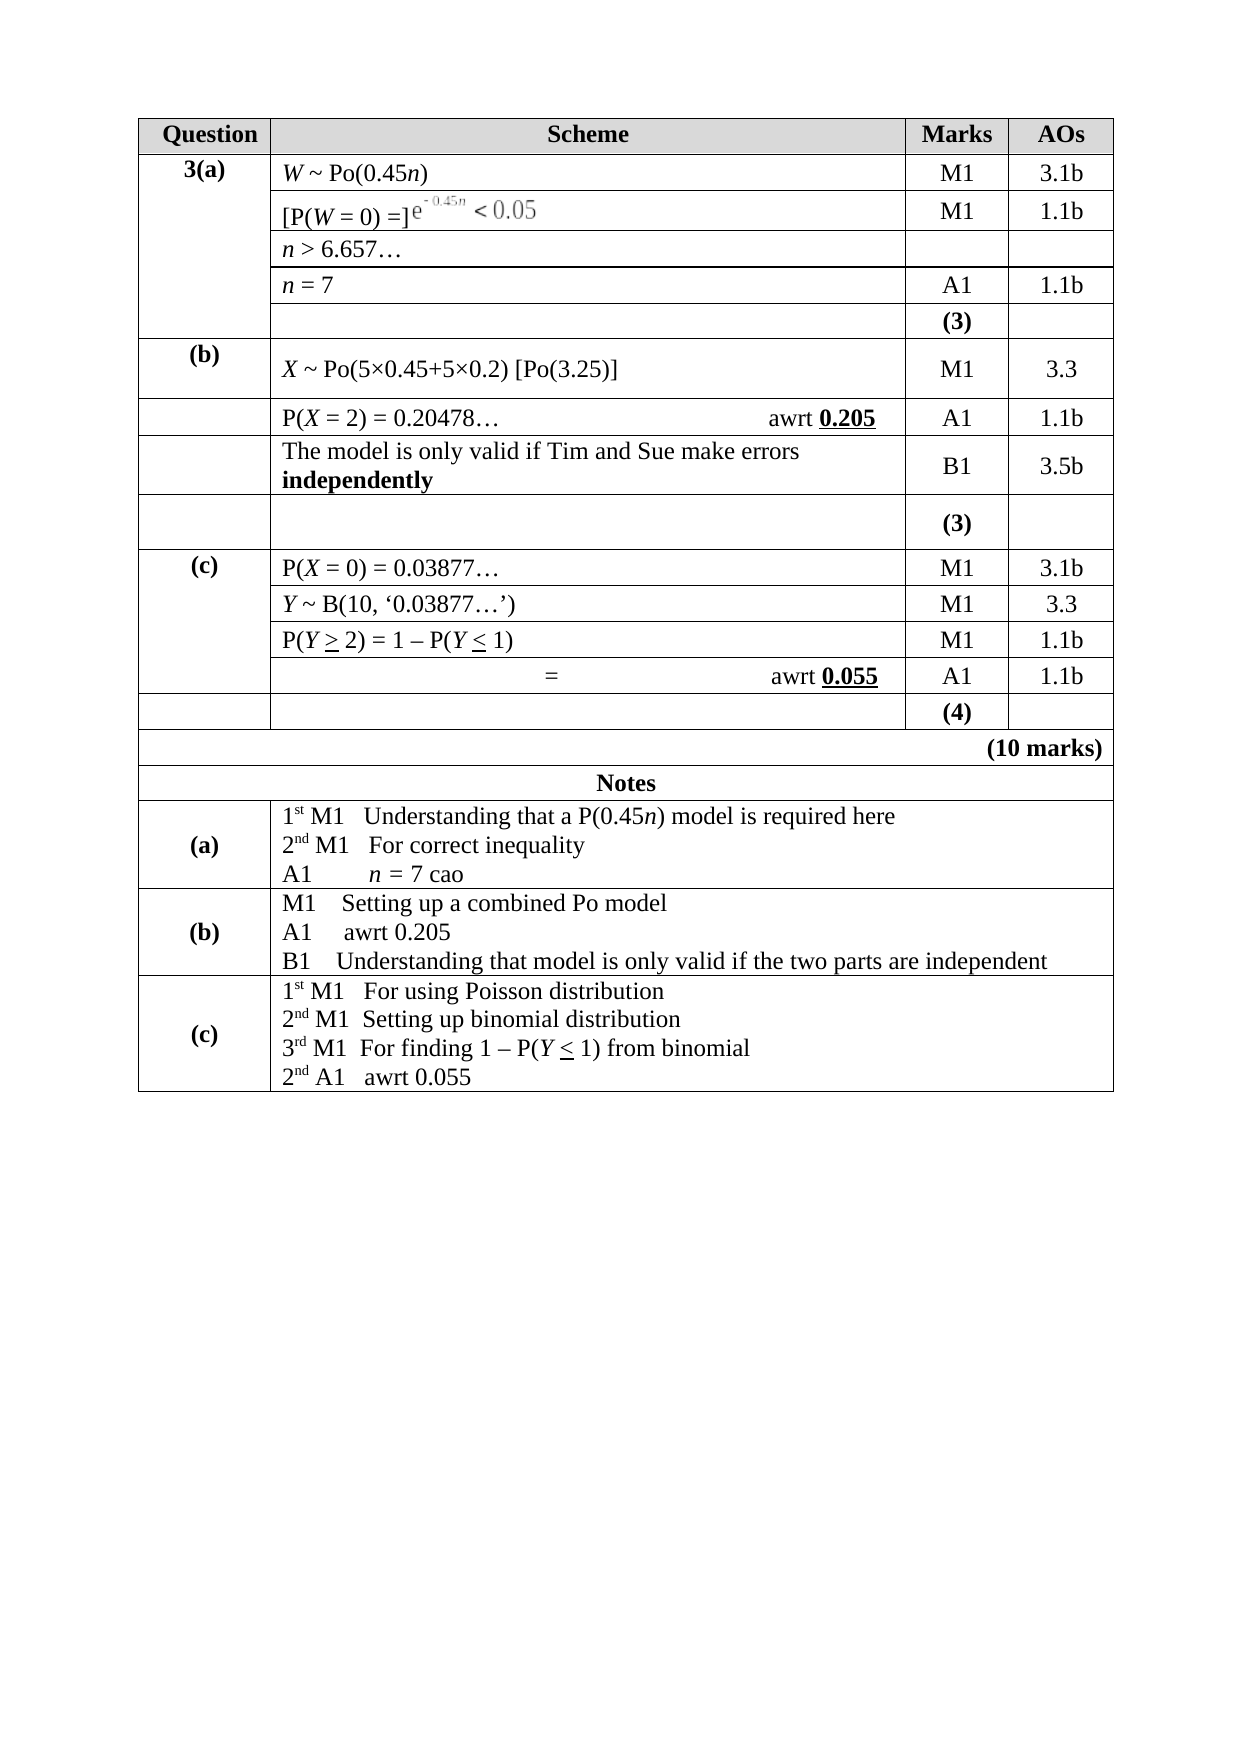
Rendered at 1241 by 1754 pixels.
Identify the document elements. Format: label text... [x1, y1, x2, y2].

table_cell X ~ Po(5×0.45+5×0.2) [Po(3.25)] [271, 339, 905, 398]
table_cell M1 Setting up a combined Po model A1 awrt 0.205 B1 Understanding that model is only valid if the two parts are independent [271, 889, 1113, 975]
table_cell The model is only valid if Tim and Sue make errors independently [271, 436, 905, 494]
table_cell W ~ Po(0.45n) [271, 155, 905, 189]
table_cell (c) [139, 550, 270, 693]
table_cell A1 [906, 399, 1008, 435]
table_cell 1.1b [1009, 268, 1113, 302]
table_cell (a) [139, 801, 270, 887]
table_cell [P(W = 0) =] [271, 191, 905, 230]
table_cell M1 [906, 339, 1008, 398]
table_cell 3.3 [1009, 586, 1113, 621]
table_cell [1009, 495, 1113, 549]
table_cell n = 7 [271, 268, 905, 302]
table_cell [139, 436, 270, 494]
table_cell Notes [139, 766, 1113, 800]
table_cell [139, 694, 270, 729]
table_cell B1 [906, 436, 1008, 494]
table_cell P(X = 2) = 0.20478… awrt 0.205 [271, 399, 905, 435]
table_cell 3.3 [1009, 339, 1113, 398]
table_cell (10 marks) [139, 730, 1113, 765]
table_cell (b) [139, 889, 270, 975]
table_cell (c) [139, 976, 270, 1091]
table_cell [139, 495, 270, 549]
table_header Question [139, 119, 270, 153]
table_cell 1st M1 For using Poisson distribution 2nd M1 Setting up binomial distribution 3rd M1 For finding 1 – P(Y < 1) from binomial 2nd A1 awrt 0.055 [271, 976, 1113, 1091]
table_cell Y ~ B(10, ‘0.03877…’) [271, 586, 905, 621]
table_cell 3.1b [1009, 155, 1113, 189]
table_cell (b) [139, 339, 270, 398]
table_cell 1.1b [1009, 622, 1113, 657]
table_header Scheme [271, 119, 905, 153]
table_cell 1.1b [1009, 399, 1113, 435]
table_cell M1 [906, 191, 1008, 230]
table_cell = awrt 0.055 [271, 658, 905, 693]
table_header AOs [1009, 119, 1113, 153]
table_cell P(Y > 2) = 1 – P(Y < 1) [271, 622, 905, 657]
table_cell M1 [906, 155, 1008, 189]
table_cell (3) [906, 495, 1008, 549]
table_cell 1st M1 Understanding that a P(0.45n) model is required here 2nd M1 For correct inequality A1 n = 7 cao [271, 801, 1113, 887]
table_cell 3.5b [1009, 436, 1113, 494]
table_cell (4) [906, 694, 1008, 729]
table_cell [1009, 304, 1113, 338]
table_cell P(X = 0) = 0.03877… [271, 550, 905, 585]
table_cell [906, 231, 1008, 266]
table_cell (3) [906, 304, 1008, 338]
table_header Marks [906, 119, 1008, 153]
table_cell M1 [906, 550, 1008, 585]
table_cell [1009, 231, 1113, 266]
table_cell [1009, 694, 1113, 729]
table_cell 3(a) [139, 155, 270, 338]
table_cell [271, 304, 905, 338]
table_cell n > 6.657… [271, 231, 905, 266]
table_cell [139, 399, 270, 435]
table_cell 1.1b [1009, 658, 1113, 693]
table_cell A1 [906, 658, 1008, 693]
table_cell [271, 495, 905, 549]
table_cell M1 [906, 622, 1008, 657]
table_cell M1 [906, 586, 1008, 621]
table_cell 1.1b [1009, 191, 1113, 230]
table_cell A1 [906, 268, 1008, 302]
table_cell [271, 694, 905, 729]
table_cell 3.1b [1009, 550, 1113, 585]
